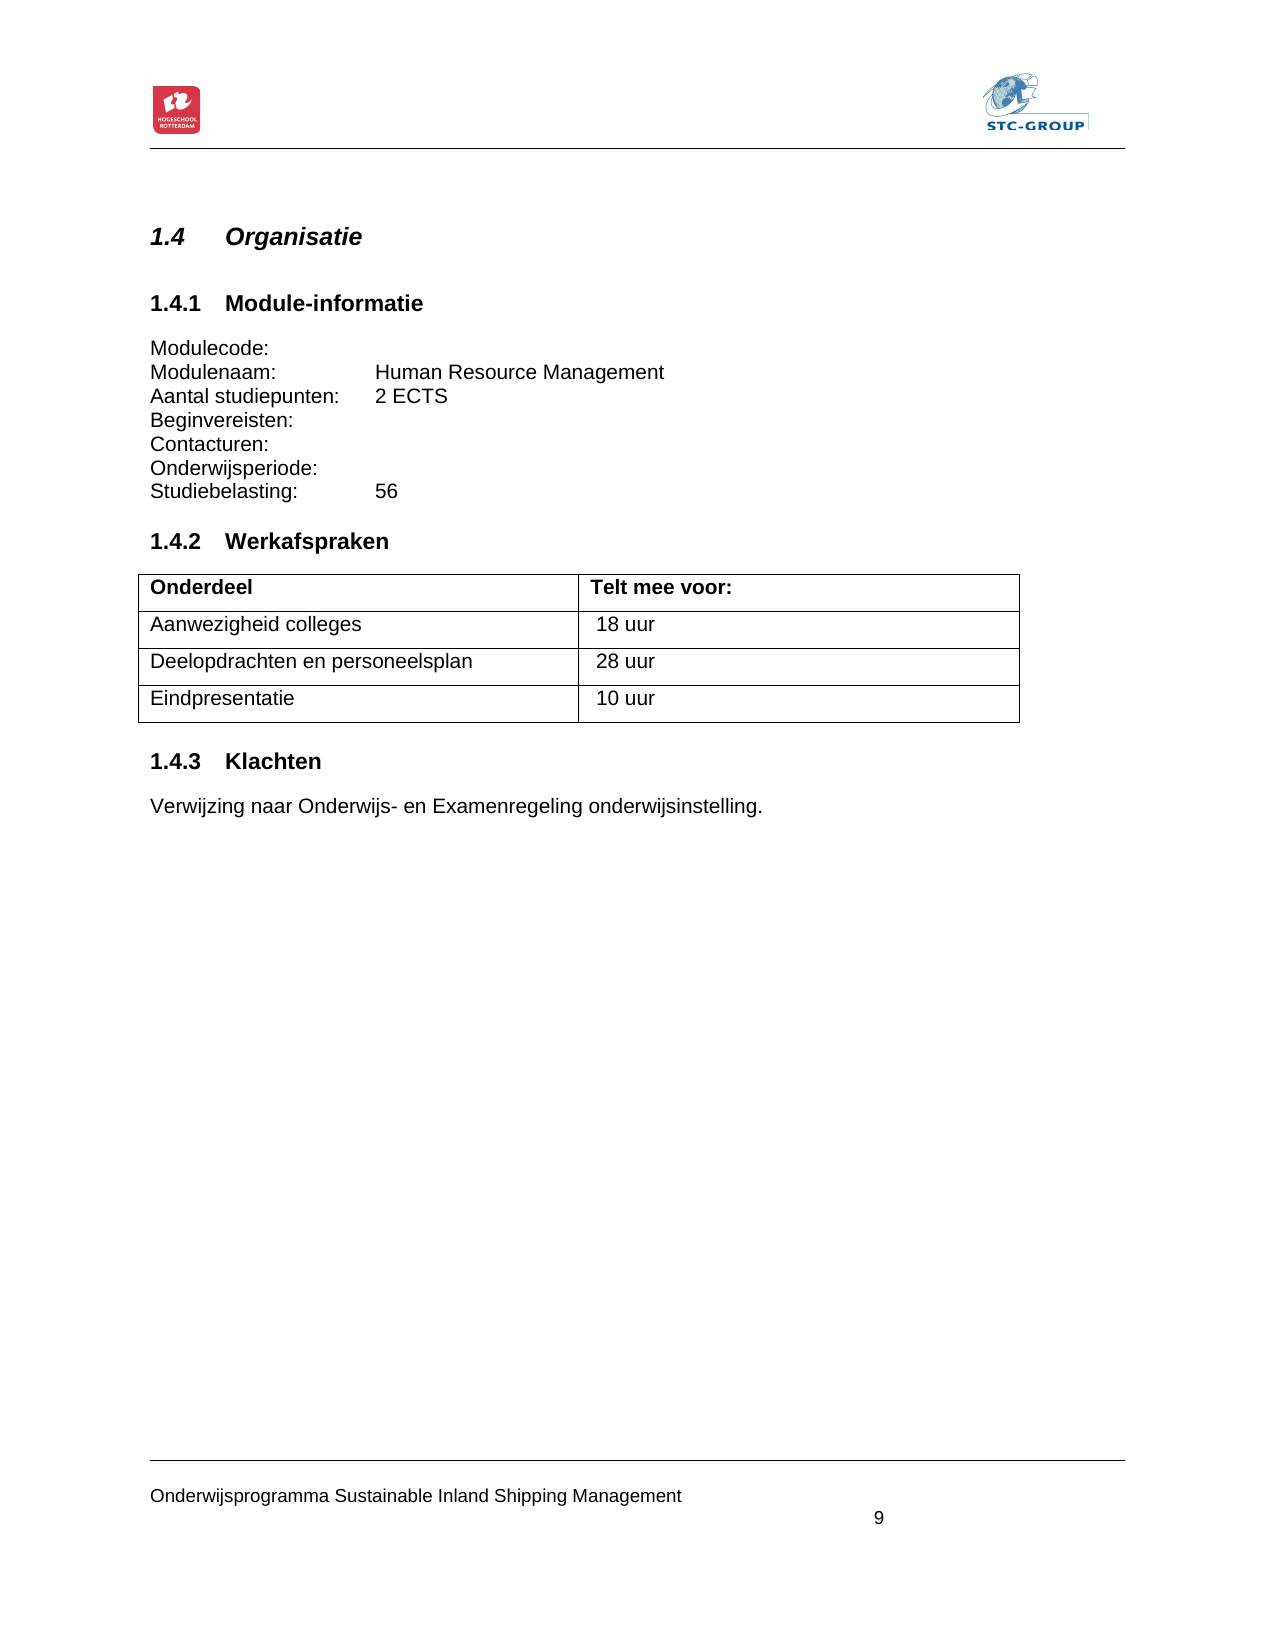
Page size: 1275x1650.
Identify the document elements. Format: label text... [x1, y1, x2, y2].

text Contacturen: [150, 431, 1125, 455]
text Beginvereisten: [150, 407, 1125, 431]
table_cell 10 uur [579, 686, 1019, 722]
table_cell Aanwezigheid colleges [139, 612, 578, 648]
subtitle Module-informatie [150, 290, 1125, 316]
text Verwijzing naar Onderwijs- en Examenregeling onderwijsinstelling. [150, 794, 1125, 818]
table_cell Eindpresentatie [139, 686, 578, 722]
table_cell Deelopdrachten en personeelsplan [139, 649, 578, 685]
text Aantal studiepunten: 2 ECTS [150, 383, 1125, 407]
subtitle Organisatie [150, 222, 1125, 251]
table_header Onderdeel [139, 575, 578, 611]
subtitle Klachten [150, 748, 1125, 774]
subtitle Werkafspraken [150, 528, 1125, 555]
picture [153, 86, 200, 134]
table_header Telt mee voor: [579, 575, 1019, 611]
picture [982, 73, 1089, 130]
table_cell 18 uur [579, 612, 1019, 648]
text Studiebelasting: 56 [150, 479, 1125, 503]
table_cell 28 uur [579, 649, 1019, 685]
text Modulenaam: Human Resource Management [150, 359, 1125, 383]
text Onderwijsperiode: [150, 455, 1125, 479]
text Modulecode: [150, 336, 1125, 359]
